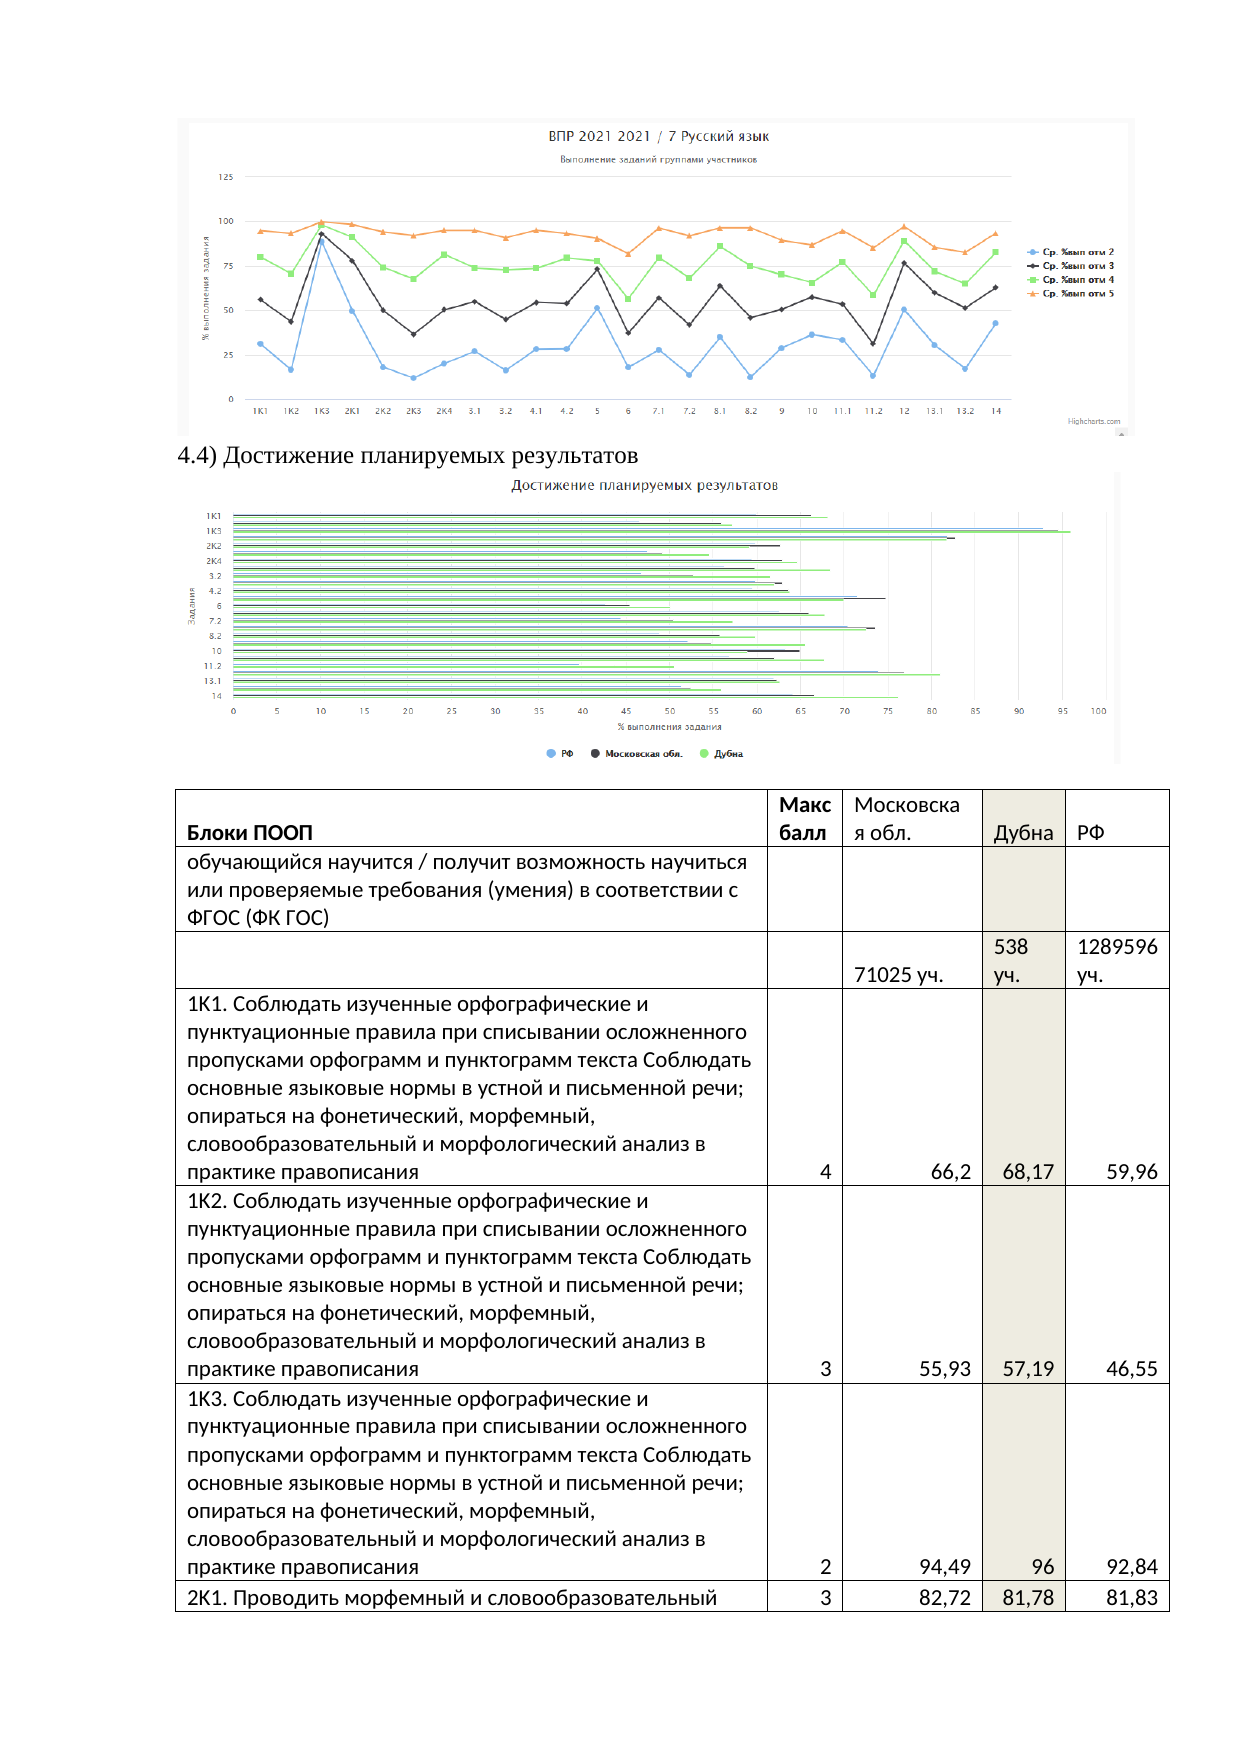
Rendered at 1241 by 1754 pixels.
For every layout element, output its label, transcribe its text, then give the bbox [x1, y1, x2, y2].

table_header Дубна [983, 790, 1065, 846]
list 4.4) Достижение планируемых результатов [177, 440, 1152, 468]
table_cell обучающийся научится / получит возможность научиться или проверяемые требования (умения) в соответствии с ФГОС (ФК ГОС) [176, 847, 767, 931]
table_cell [768, 932, 842, 988]
table_cell 4 [768, 989, 842, 1185]
table_cell 2 [768, 1384, 842, 1580]
table_cell 46,55 [1066, 1186, 1169, 1383]
table_cell 1289596 уч. [1066, 932, 1169, 988]
table_header Московская обл. [843, 790, 982, 846]
table_header РФ [1066, 790, 1169, 846]
table_cell 81,83 [1066, 1581, 1169, 1611]
table_header Макс балл [768, 790, 842, 846]
table_cell 59,96 [1066, 989, 1169, 1185]
table_cell 82,72 [843, 1581, 982, 1611]
picture [177, 472, 1121, 764]
table_cell 57,19 [983, 1186, 1065, 1383]
table_cell 55,93 [843, 1186, 982, 1383]
table_header Блоки ПООП [176, 790, 767, 846]
table_cell [1066, 847, 1169, 931]
table_cell 1K2. Соблюдать изученные орфографические и пунктуационные правила при списывании осложненного пропусками орфограмм и пунктограмм текста Соблюдать основные языковые нормы в устной и письменной речи; опираться на фонетический, морфемный, словообразовательный и морфологический анализ в практике правописания [176, 1186, 767, 1383]
table_cell 96 [983, 1384, 1065, 1580]
table_cell [176, 932, 767, 988]
table_cell 81,78 [983, 1581, 1065, 1611]
table_cell [843, 847, 982, 931]
table_cell [983, 847, 1065, 931]
table_cell 68,17 [983, 989, 1065, 1185]
table_cell [768, 847, 842, 931]
table_cell 1K1. Соблюдать изученные орфографические и пунктуационные правила при списывании осложненного пропусками орфограмм и пунктограмм текста Соблюдать основные языковые нормы в устной и письменной речи; опираться на фонетический, морфемный, словообразовательный и морфологический анализ в практике правописания [176, 989, 767, 1185]
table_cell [176, 1581, 767, 1611]
table_cell 94,49 [843, 1384, 982, 1580]
table_cell 538 уч. [983, 932, 1065, 988]
table_cell 66,2 [843, 989, 982, 1185]
table_cell 3 [768, 1186, 842, 1383]
table_cell 71025 уч. [843, 932, 982, 988]
table_cell 1K3. Соблюдать изученные орфографические и пунктуационные правила при списывании осложненного пропусками орфограмм и пунктограмм текста Соблюдать основные языковые нормы в устной и письменной речи; опираться на фонетический, морфемный, словообразовательный и морфологический анализ в практике правописания [176, 1384, 767, 1580]
table_cell 92,84 [1066, 1384, 1169, 1580]
table_cell 3 [768, 1581, 842, 1611]
picture [177, 118, 1135, 436]
